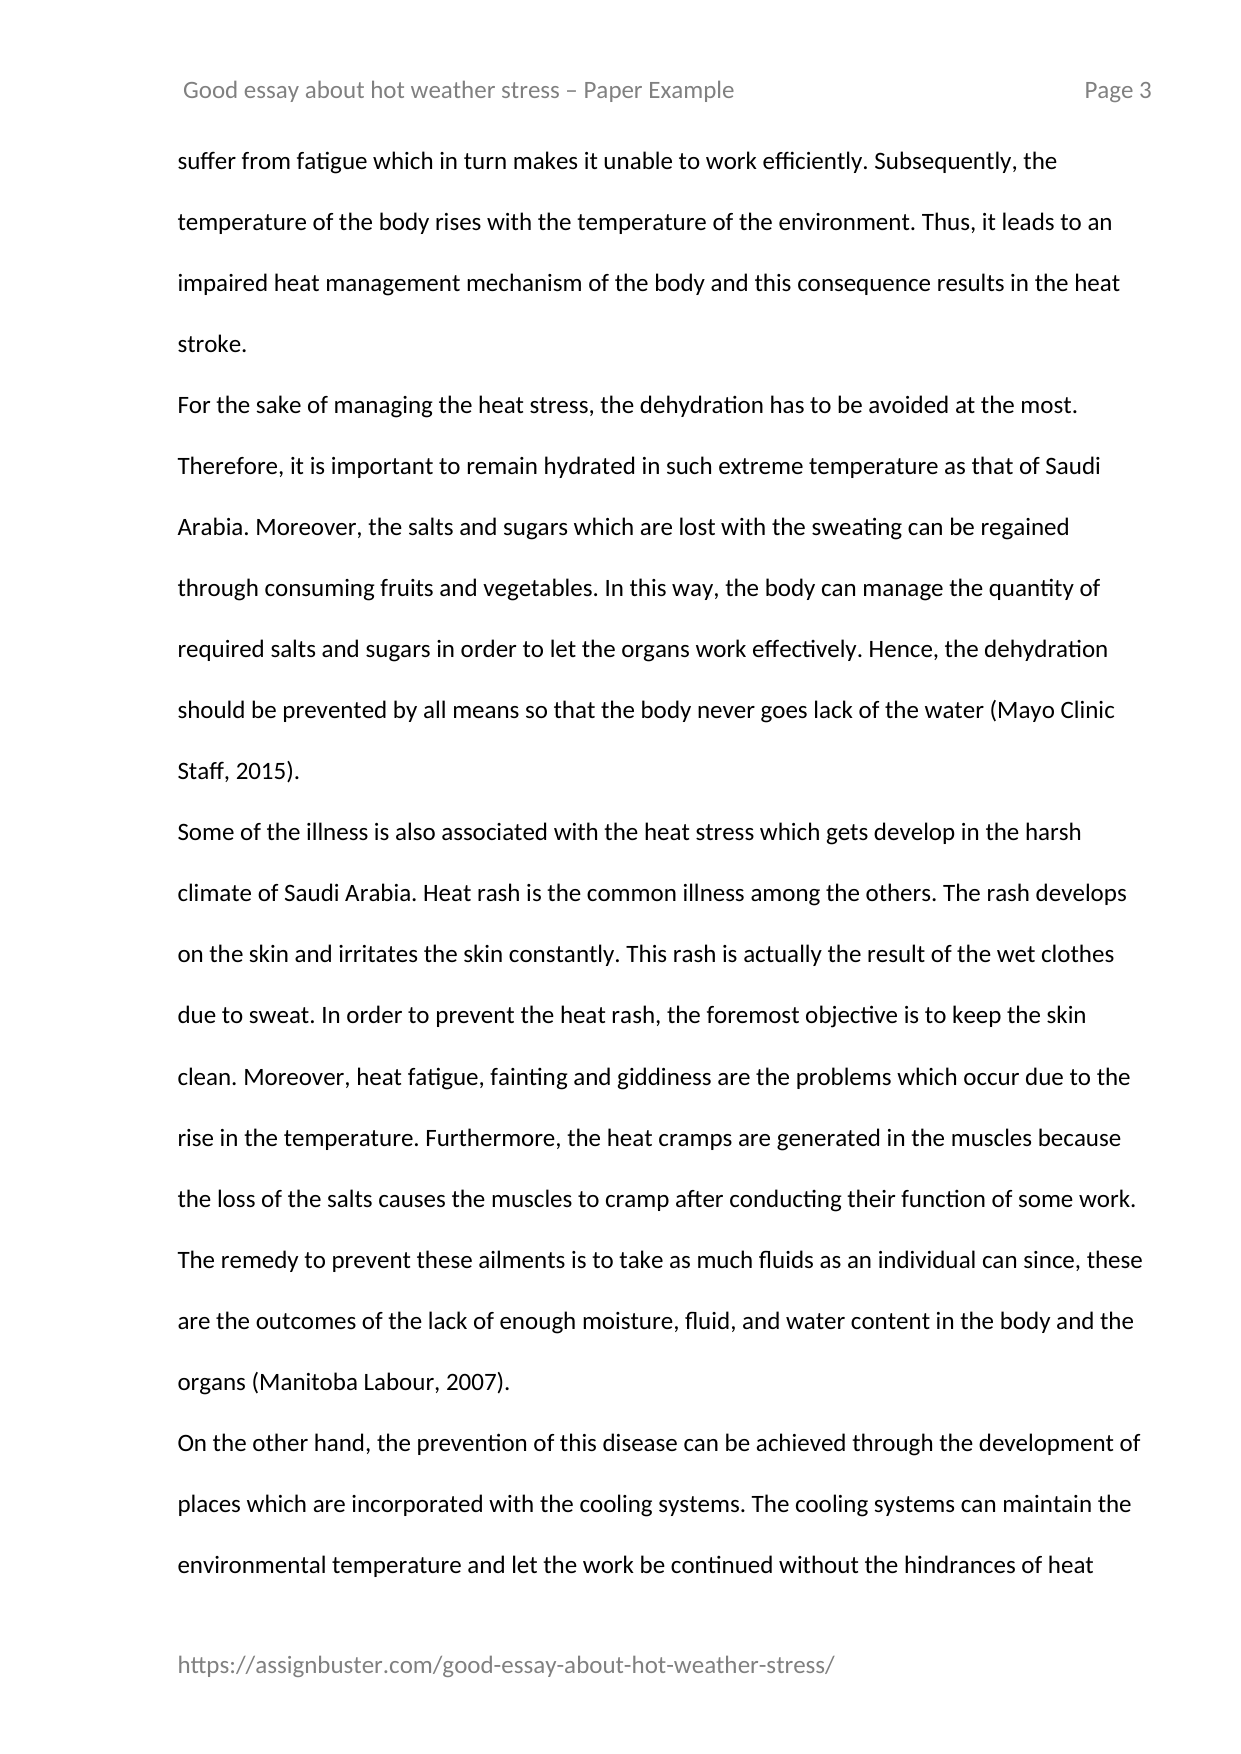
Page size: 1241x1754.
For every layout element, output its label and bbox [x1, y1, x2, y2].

text [177, 145, 1152, 1579]
